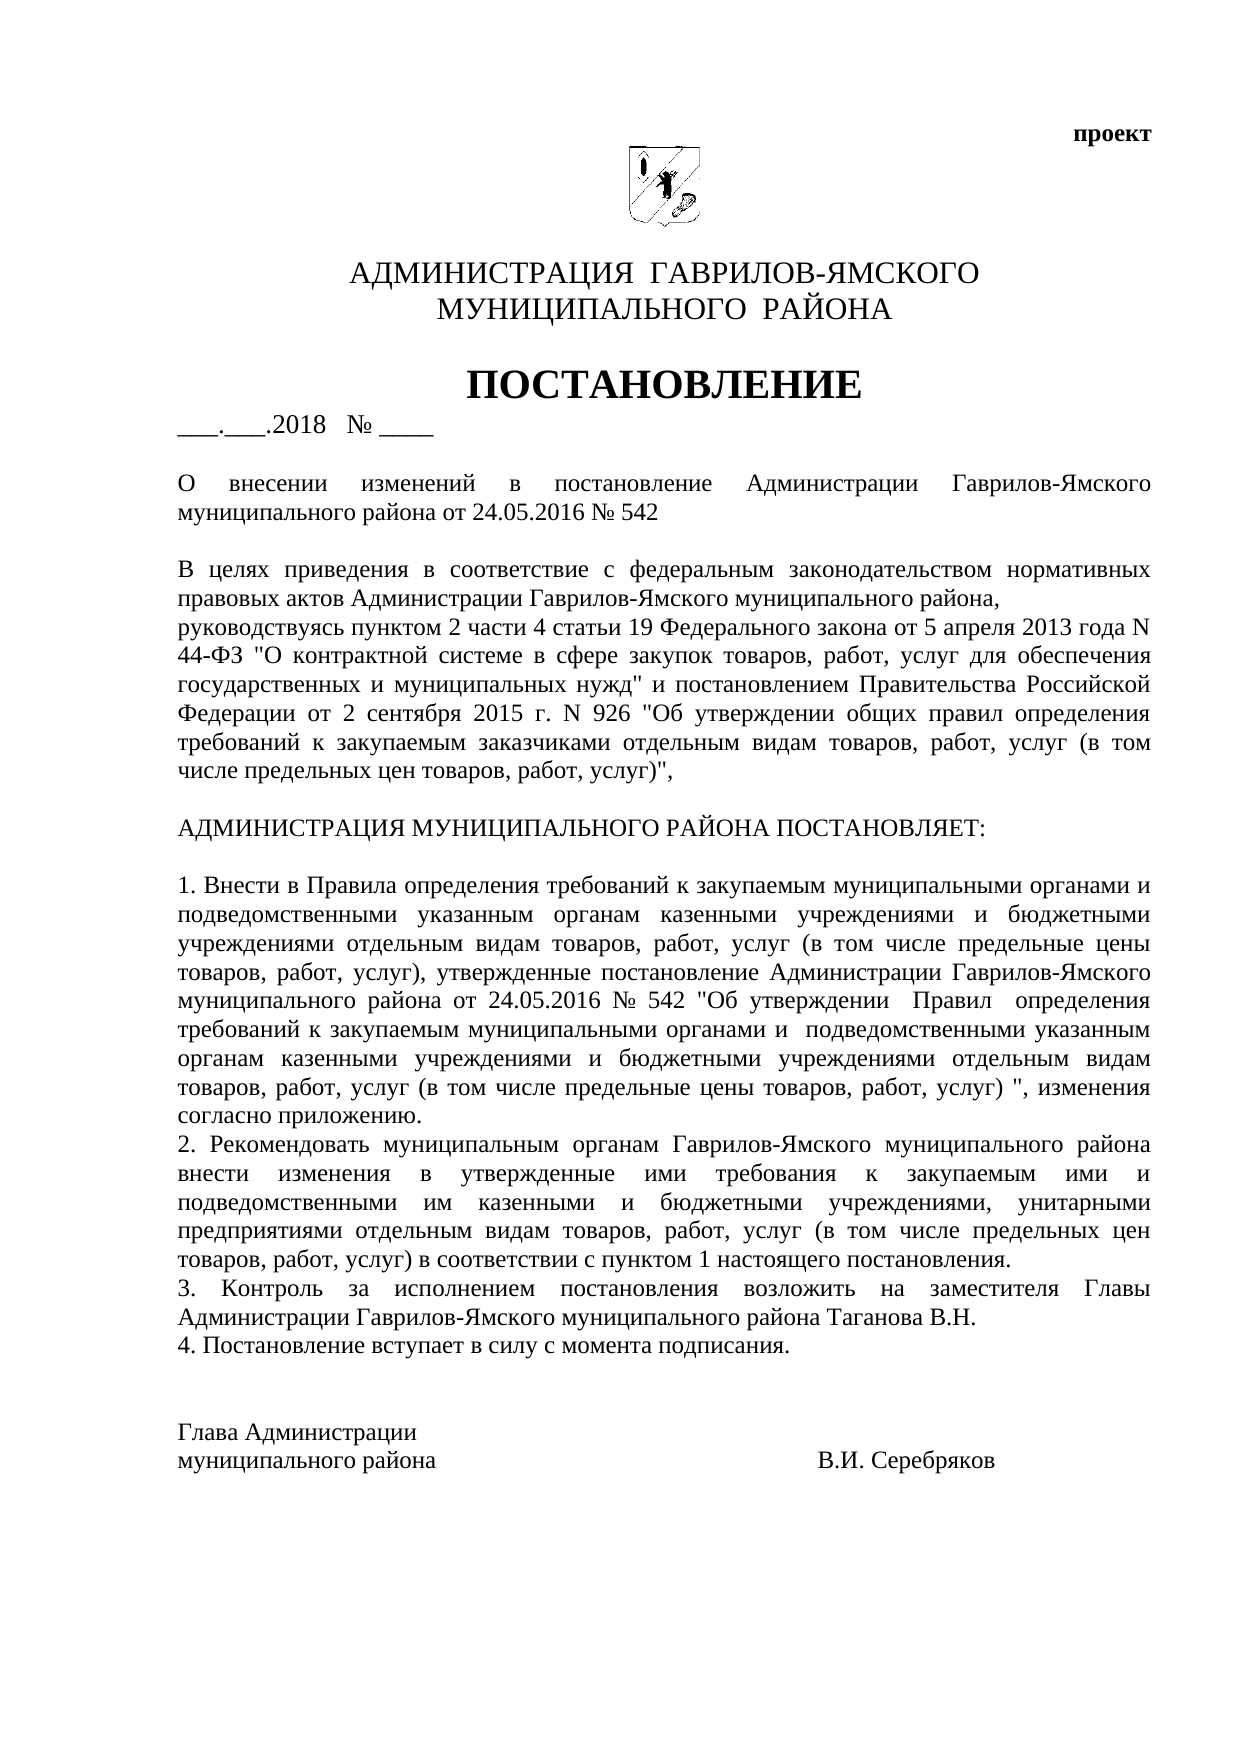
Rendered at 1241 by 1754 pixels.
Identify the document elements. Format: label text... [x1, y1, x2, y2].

text муниципального района В.И. Серебряков [177, 1445, 1152, 1474]
text ПОСТАНОВЛЕНИЕ [177, 360, 1152, 408]
text В целях приведения в соответствие с федеральным законодательством нормативных правовых актов Администрации Гаврилов-Ямского муниципального района, [177, 554, 1152, 612]
title проект [177, 118, 1152, 147]
text Глава Администрации [177, 1417, 1152, 1445]
text АДМИНИСТРАЦИЯ ГАВРИЛОВ-ЯМСКОГО [177, 254, 1152, 291]
text 1. Внести в Правила определения требований к закупаемым муниципальными органами и подведомственными указанным органам казенными учреждениями и бюджетными учреждениями отдельным видам товаров, работ, услуг (в том числе предельные цены товаров, работ, услуг), утвержденные постановление Администрации Гаврилов-Ямского муниципального района от 24.05.2016 № 542 "Об утверждении Правил определения требований к закупаемым муниципальными органами и подведомственными указанным органам казенными учреждениями и бюджетными учреждениями отдельным видам товаров, работ, услуг (в том числе предельные цены товаров, работ, услуг) ", изменения согласно приложению. [177, 870, 1152, 1129]
text 4. Постановление вступает в силу с момента подписания. [177, 1330, 1152, 1359]
text 3. Контроль за исполнением постановления возложить на заместителя Главы Администрации Гаврилов-Ямского муниципального района Таганова В.Н. [177, 1273, 1152, 1330]
text ___.___.2018 № ____ [177, 408, 1152, 439]
picture [629, 146, 700, 227]
text руководствуясь пунктом 2 части 4 статьи 19 Федерального закона от 5 апреля 2013 года N 44-ФЗ "О контрактной системе в сфере закупок товаров, работ, услуг для обеспечения государственных и муниципальных нужд" и постановлением Правительства Российской Федерации от 2 сентября 2015 г. N 926 "Об утверждении общих правил определения требований к закупаемым заказчиками отдельным видам товаров, работ, услуг (в том числе предельных цен товаров, работ, услуг)", [177, 612, 1152, 784]
text О внесении изменений в постановление Администрации Гаврилов-Ямского муниципального района от 24.05.2016 № 542 [177, 468, 1152, 525]
text АДМИНИСТРАЦИЯ МУНИЦИПАЛЬНОГО РАЙОНА ПОСТАНОВЛЯЕТ: [177, 813, 1152, 842]
text МУНИЦИПАЛЬНОГО РАЙОНА [177, 291, 1152, 326]
text 2. Рекомендовать муниципальным органам Гаврилов-Ямского муниципального района внести изменения в утвержденные ими требования к закупаемым ими и подведомственными им казенными и бюджетными учреждениями, унитарными предприятиями отдельным видам товаров, работ, услуг (в том числе предельных цен товаров, работ, услуг) в соответствии с пунктом 1 настоящего постановления. [177, 1129, 1152, 1273]
